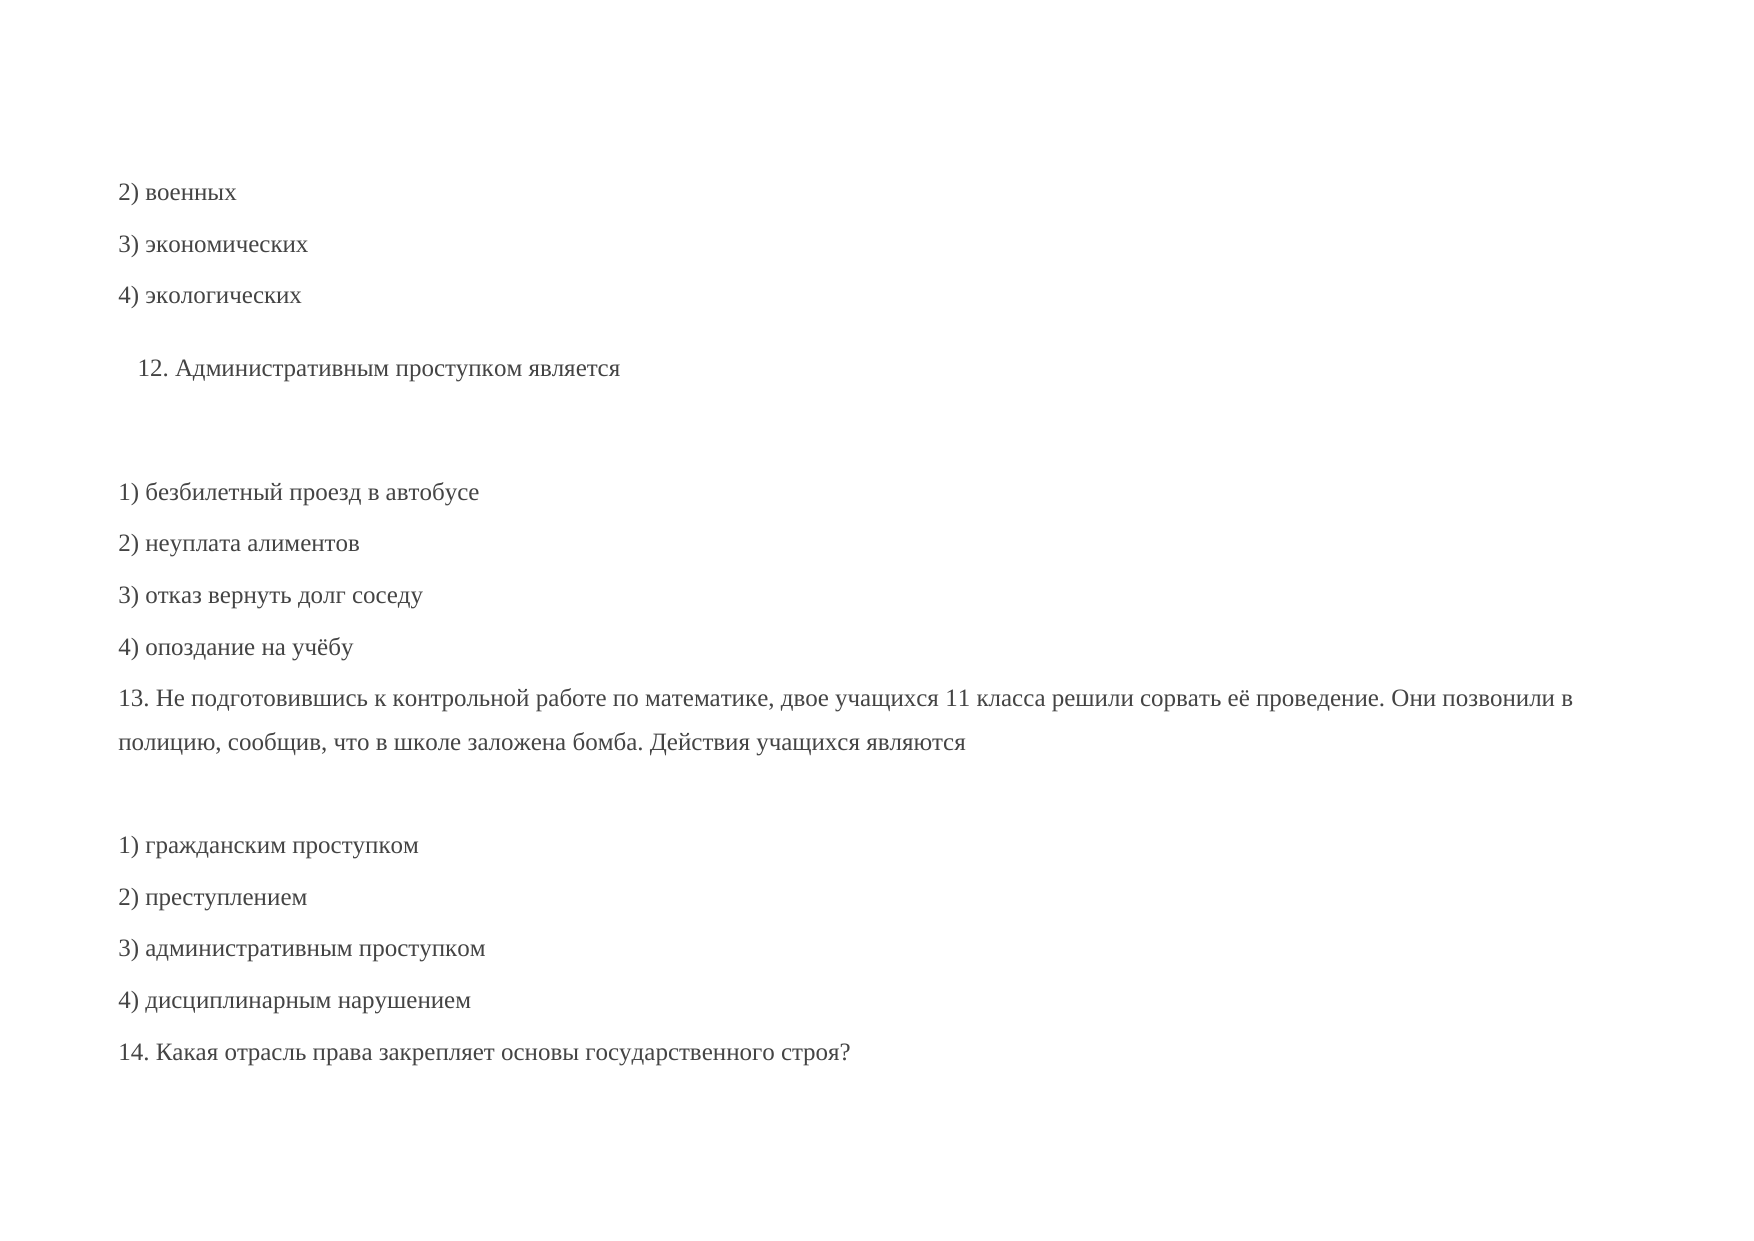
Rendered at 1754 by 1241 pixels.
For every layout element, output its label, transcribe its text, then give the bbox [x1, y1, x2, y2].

text 2) неуплата алиментов [118, 528, 1636, 557]
text 2) военных [118, 177, 1636, 206]
text 4) опоздание на учёбу [118, 632, 1636, 661]
text 4) экологических [118, 281, 1636, 309]
text 1) гражданским проступком [118, 830, 1636, 859]
text 1) безбилетный проезд в автобусе [118, 477, 1636, 506]
text 3) экономических [118, 229, 1636, 258]
text 3) отказ вернуть долг соседу [118, 580, 1636, 609]
text 2) преступлением [118, 882, 1636, 910]
list Административным проступком является [137, 353, 1636, 382]
text 13. Не подготовившись к контрольной работе по математике, двое учащихся 11 класса решили сорвать её проведение. Они позвонили в полицию, сообщив, что в школе заложена бомба. Действия учащихся являются [118, 683, 1636, 755]
text 3) административным проступком [118, 933, 1636, 962]
text 14. Какая отрасль права закрепляет основы государственного строя? [118, 1037, 1636, 1065]
text 4) дисциплинарным нарушением [118, 985, 1636, 1014]
